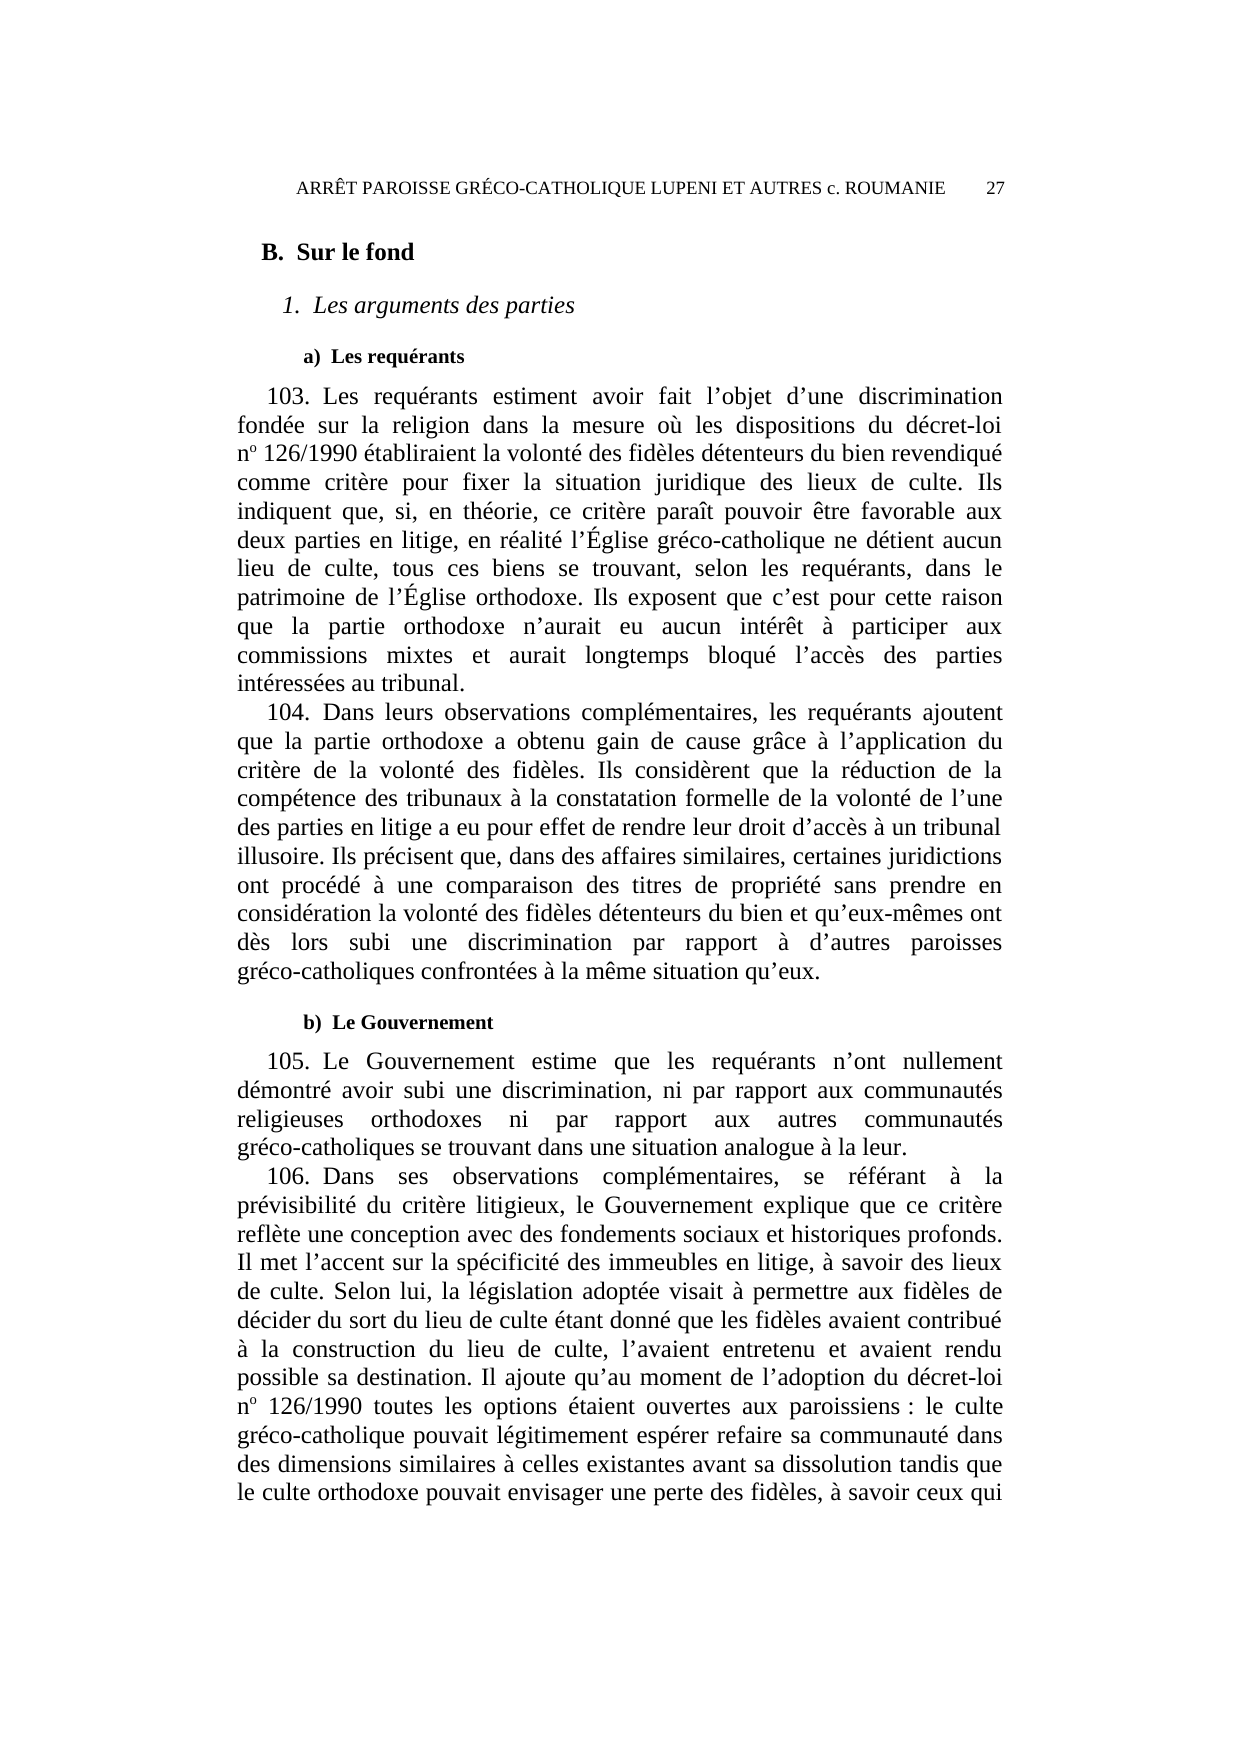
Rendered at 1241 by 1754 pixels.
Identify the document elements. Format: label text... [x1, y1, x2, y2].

subtitle a) Les requérants [303, 344, 1003, 368]
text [237, 1161, 1003, 1506]
text 103. Les requérants estiment avoir fait l’objet d’une discrimination fondée sur la religion dans la mesure où les dispositions du décret-loi no 126/1990 établiraient la volonté des fidèles détenteurs du bien revendiqué comme critère pour fixer la situation juridique des lieux de culte. Ils indiquent que, si, en théorie, ce critère paraît pouvoir être favorable aux deux parties en litige, en réalité l’Église gréco-catholique ne détient aucun lieu de culte, tous ces biens se trouvant, selon les requérants, dans le patrimoine de l’Église orthodoxe. Ils exposent que c’est pour cette raison que la partie orthodoxe n’aurait eu aucun intérêt à participer aux commissions mixtes et aurait longtemps bloqué l’accès des parties intéressées au tribunal. [237, 381, 1003, 697]
subtitle B. Sur le fond [261, 237, 1003, 266]
subtitle b) Le Gouvernement [303, 1010, 1003, 1034]
text 104. Dans leurs observations complémentaires, les requérants ajoutent que la partie orthodoxe a obtenu gain de cause grâce à l’application du critère de la volonté des fidèles. Ils considèrent que la réduction de la compétence des tribunaux à la constatation formelle de la volonté de l’une des parties en litige a eu pour effet de rendre leur droit d’accès à un tribunal illusoire. Ils précisent que, dans des affaires similaires, certaines juridictions ont procédé à une comparaison des titres de propriété sans prendre en considération la volonté des fidèles détenteurs du bien et qu’eux-mêmes ont dès lors subi une discrimination par rapport à d’autres paroisses gréco-catholiques confrontées à la même situation qu’eux. [237, 697, 1003, 985]
subtitle 1. Les arguments des parties [282, 291, 1003, 319]
text 105. Le Gouvernement estime que les requérants n’ont nullement démontré avoir subi une discrimination, ni par rapport aux communautés religieuses orthodoxes ni par rapport aux autres communautés gréco-catholiques se trouvant dans une situation analogue à la leur. [237, 1046, 1003, 1161]
